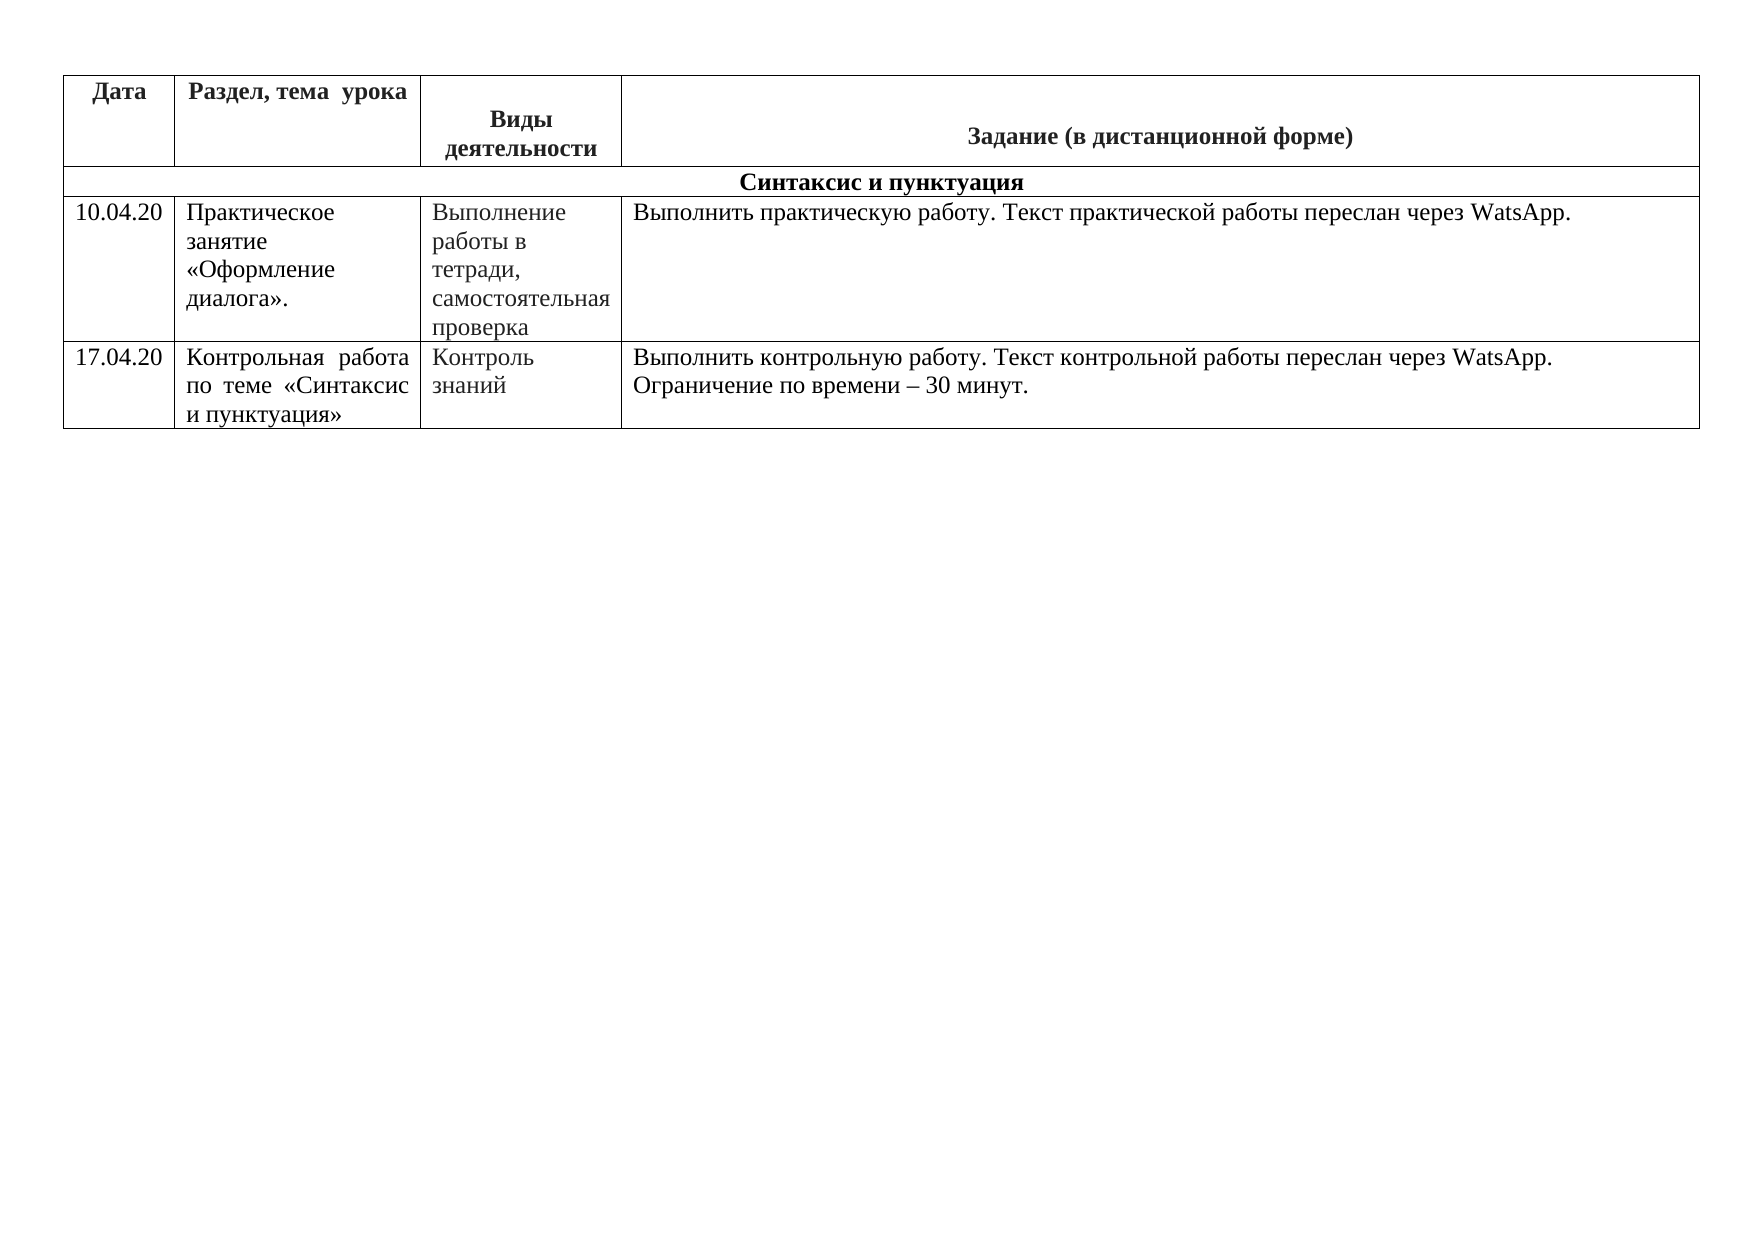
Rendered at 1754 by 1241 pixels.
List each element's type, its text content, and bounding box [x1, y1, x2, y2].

table_cell Синтаксис и пунктуация [64, 167, 1699, 196]
table_cell Контроль знаний [421, 342, 621, 428]
table_header Виды деятельности [421, 76, 621, 166]
table_cell 17.04.20 [64, 342, 174, 428]
table_header Задание (в дистанционной форме) [622, 76, 1699, 166]
table_cell Выполнение работы в тетради, самостоятельная проверка [421, 197, 621, 341]
table_cell Выполнить контрольную работу. Текст контрольной работы переслан через WatsApp. Ограничение по времени – 30 минут. [622, 342, 1699, 428]
table_cell Контрольная работа по теме «Синтаксис и пунктуация» [175, 342, 420, 428]
table_cell Выполнить практическую работу. Текст практической работы переслан через WatsApp. [622, 197, 1699, 341]
table_header Раздел, тема урока [175, 76, 420, 166]
table_cell 10.04.20 [64, 197, 174, 341]
table_header Дата [64, 76, 174, 166]
table_cell Практическое занятие «Оформление диалога». [175, 197, 420, 341]
